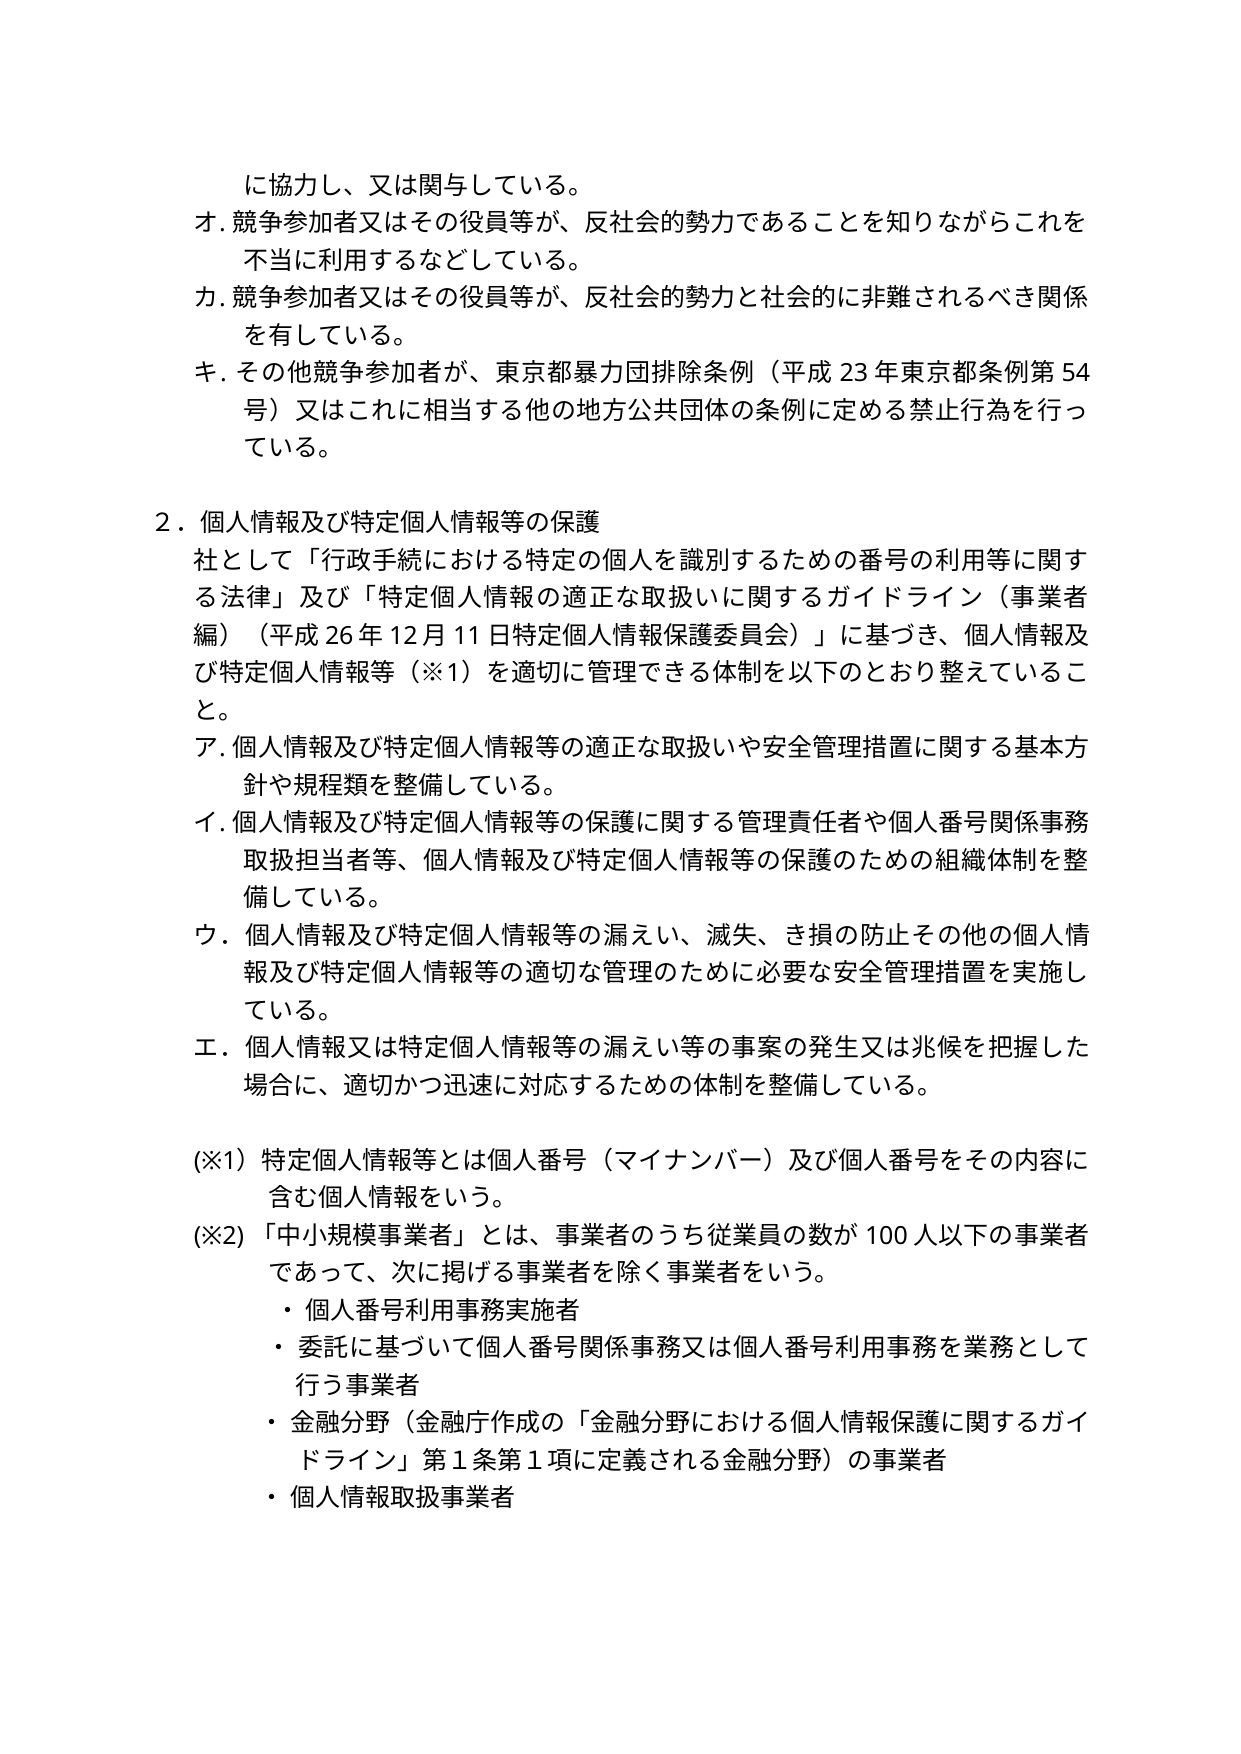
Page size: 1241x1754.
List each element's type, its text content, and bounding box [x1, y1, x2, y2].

text ウ．個人情報及び特定個人情報等の漏えい、滅失、き損の防止その他の個人情報及び特定個人情報等の適切な管理のために必要な安全管理措置を実施している。 [194, 914, 1090, 1027]
text (※2) 「中小規模事業者」とは、事業者のうち従業員の数が100人以下の事業者であって、次に掲げる事業者を除く事業者をいう。 [194, 1214, 1090, 1289]
text (※1）特定個人情報等とは個人番号（マイナンバー）及び個人番号をその内容に含む個人情報をいう。 [194, 1139, 1090, 1214]
text エ．個人情報又は特定個人情報等の漏えい等の事案の発生又は兆候を把握した場合に、適切かつ迅速に対応するための体制を整備している。 [194, 1027, 1090, 1102]
text カ. 競争参加者又はその役員等が、反社会的勢力と社会的に非難されるべき関係を有している。 [194, 277, 1090, 352]
text ２．個人情報及び特定個人情報等の保護 [150, 502, 1090, 539]
text 社として「行政手続における特定の個人を識別するための番号の利用等に関する法律」及び「特定個人情報の適正な取扱いに関するガイドライン（事業者編）（平成26年12月11日特定個人情報保護委員会）」に基づき、個人情報及び特定個人情報等（※1）を適切に管理できる体制を以下のとおり整えていること。 [194, 539, 1090, 727]
text ・ 個人番号利用事務実施者 [150, 1289, 1090, 1327]
text ア. 個人情報及び特定個人情報等の適正な取扱いや安全管理措置に関する基本方針や規程類を整備している。 [194, 727, 1090, 802]
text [194, 164, 1090, 202]
text オ. 競争参加者又はその役員等が、反社会的勢力であることを知りながらこれを不当に利用するなどしている。 [194, 202, 1090, 277]
text キ. その他競争参加者が、東京都暴力団排除条例（平成23年東京都条例第54 号）又はこれに相当する他の地方公共団体の条例に定める禁止行為を行っている。 [194, 352, 1090, 464]
text ・ 委託に基づいて個人番号関係事務又は個人番号利用事務を業務として行う事業者 [266, 1327, 1090, 1402]
text イ. 個人情報及び特定個人情報等の保護に関する管理責任者や個人番号関係事務取扱担当者等、個人情報及び特定個人情報等の保護のための組織体制を整備している。 [194, 802, 1090, 914]
text ・ 個人情報取扱事業者 [259, 1477, 1090, 1514]
text ・ 金融分野（金融庁作成の「金融分野における個人情報保護に関するガイドライン」第１条第１項に定義される金融分野）の事業者 [259, 1402, 1090, 1477]
